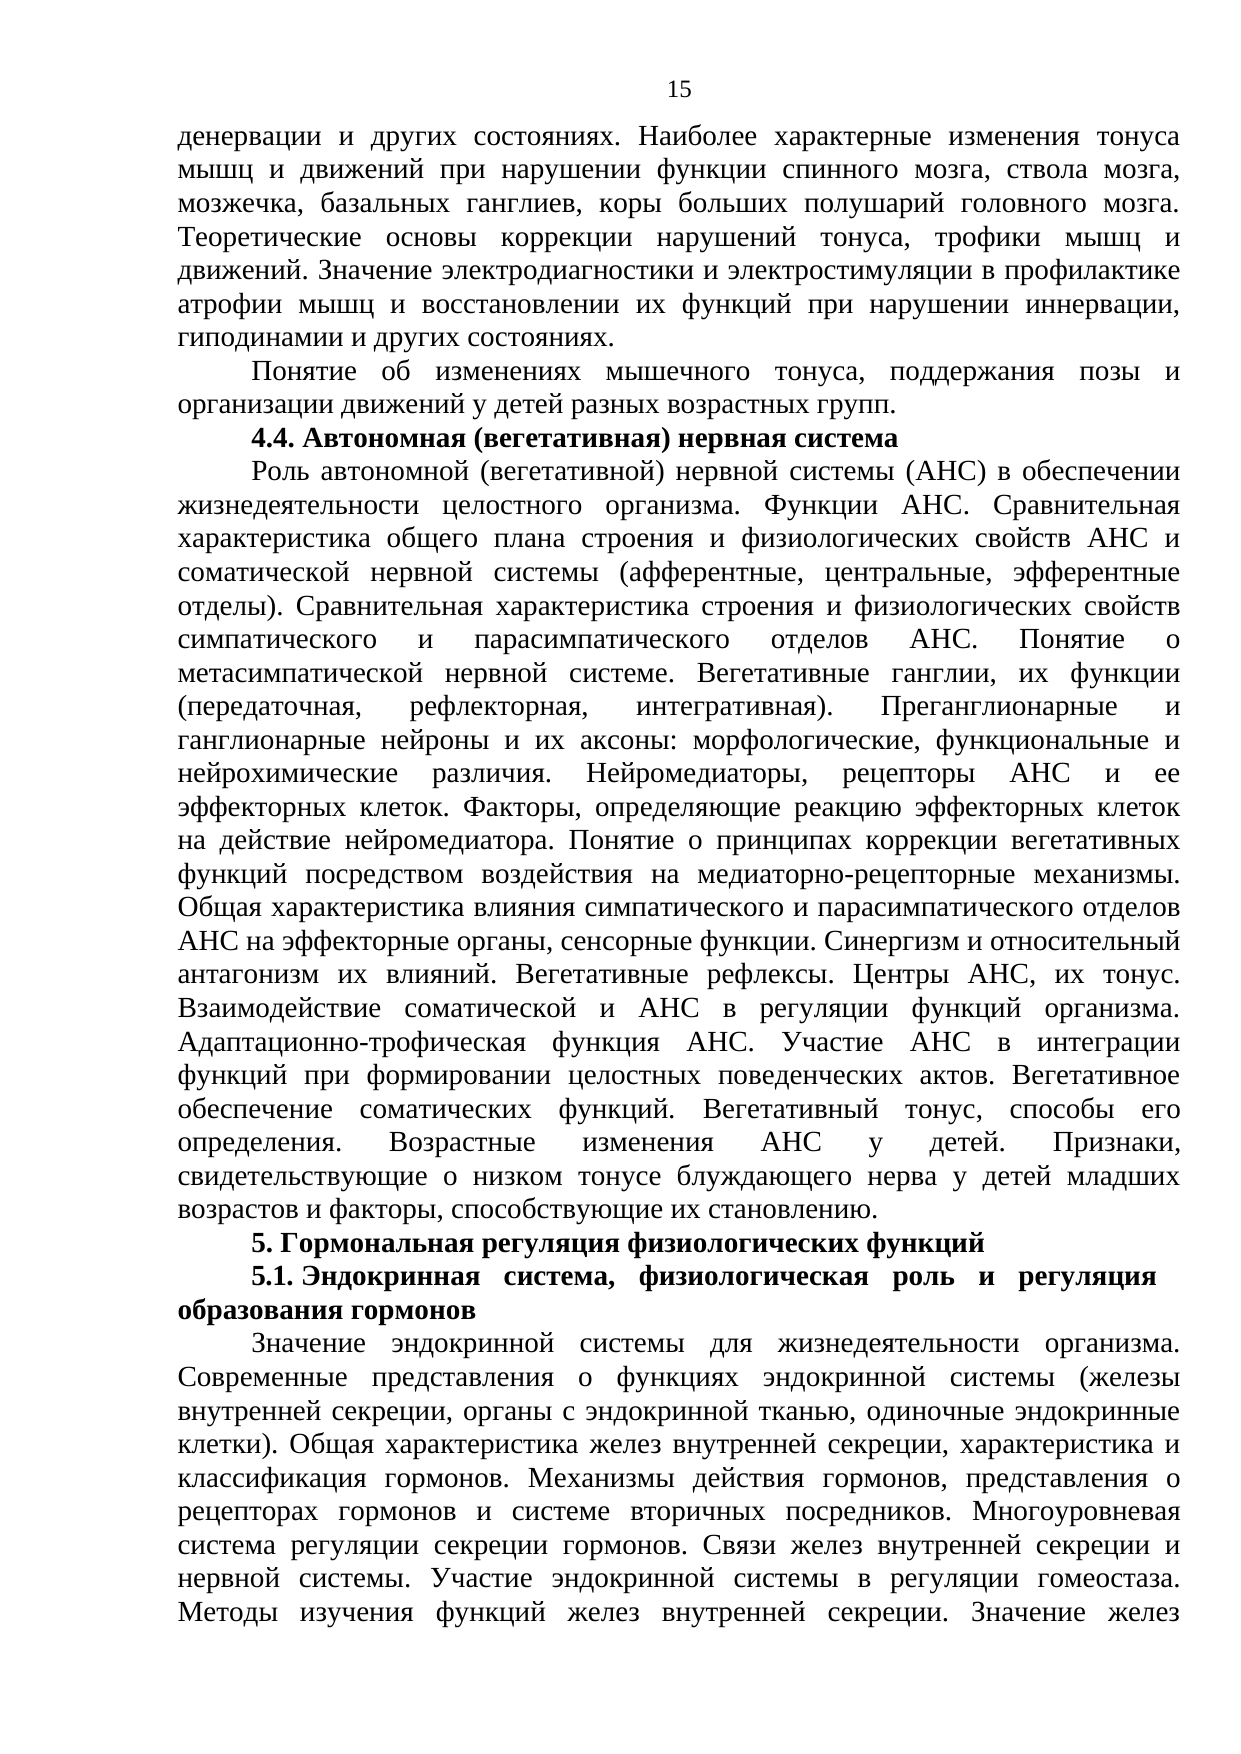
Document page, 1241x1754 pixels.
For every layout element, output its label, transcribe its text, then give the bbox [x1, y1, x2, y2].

text Роль автономной (вегетативной) нервной системы (АНС) в обеспечении жизнедеятельности целостного организма. Функции АНС. Сравнительная характеристика общего плана строения и физиологических свойств АНС и соматической нервной системы (афферентные, центральные, эфферентные отделы). Сравнительная характеристика строения и физиологических свойств симпатического и парасимпатического отделов АНС. Понятие о метасимпатической нервной системе. Вегетативные ганглии, их функции (передаточная, рефлекторная, интегративная). Преганглионарные и ганглионарные нейроны и их аксоны: морфологические, функциональные и нейрохимические различия. Нейромедиаторы, рецепторы АНС и ее эффекторных клеток. Факторы, определяющие реакцию эффекторных клеток на действие нейромедиатора. Понятие о принципах коррекции вегетативных функций посредством воздействия на медиаторно-рецепторные механизмы. Общая характеристика влияния симпатического и парасимпатического отделов АНС на эффекторные органы, сенсорные функции. Синергизм и относительный антагонизм их влияний. Вегетативные рефлексы. Центры АНС, их тонус. Взаимодействие соматической и АНС в регуляции функций организма. Адаптационно-трофическая функция АНС. Участие АНС в интеграции функций при формировании целостных поведенческих актов. Вегетативное обеспечение соматических функций. Вегетативный тонус, способы его определения. Возрастные изменения АНС у детей. Признаки, свидетельствующие о низком тонусе блуждающего нерва у детей младших возрастов и факторы, способствующие их становлению. [177, 453, 1181, 1225]
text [177, 1326, 1181, 1627]
text 4.4. Автономная (вегетативная) нервная система [177, 420, 1181, 453]
text Понятие об изменениях мышечного тонуса, поддержания позы и организации движений у детей разных возрастных групп. [177, 353, 1181, 420]
text 5. Гормональная регуляция физиологических функций [177, 1225, 1181, 1258]
text 5.1. Эндокринная система, физиологическая роль и регуляция образования гормонов [177, 1258, 1181, 1326]
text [177, 118, 1181, 353]
